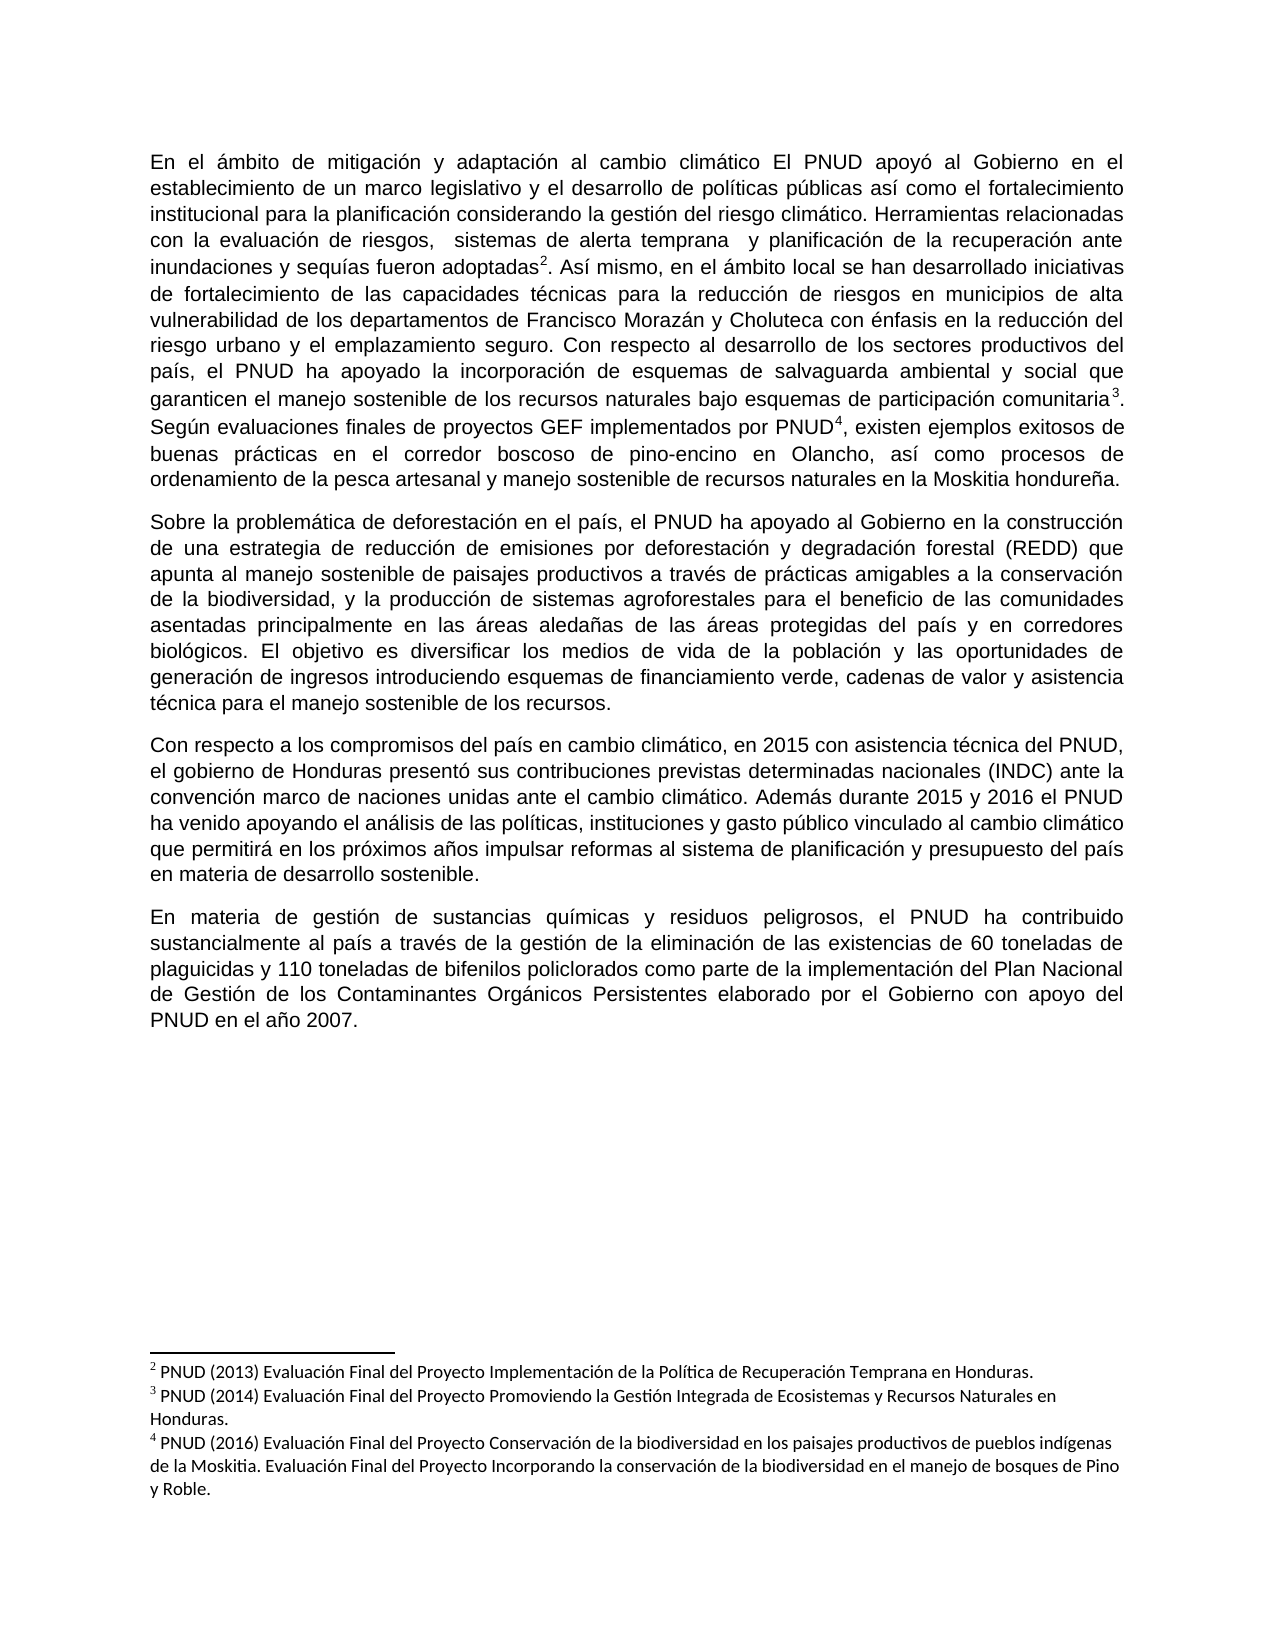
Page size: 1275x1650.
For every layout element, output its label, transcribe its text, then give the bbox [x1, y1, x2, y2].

text En el ámbito de mitigación y adaptación al cambio climático El PNUD apoyó al Gobierno en el establecimiento de un marco legislativo y el desarrollo de políticas públicas así como el fortalecimiento institucional para la planificación considerando la gestión del riesgo climático. Herramientas relacionadas con la evaluación de riesgos, sistemas de alerta temprana y planificación de la recuperación ante inundaciones y sequías fueron adoptadas. Así mismo, en el ámbito local se han desarrollado iniciativas de fortalecimiento de las capacidades técnicas para la reducción de riesgos en municipios de alta vulnerabilidad de los departamentos de Francisco Morazán y Choluteca con énfasis en la reducción del riesgo urbano y el emplazamiento seguro. Con respecto al desarrollo de los sectores productivos del país, el PNUD ha apoyado la incorporación de esquemas de salvaguarda ambiental y social que garanticen el manejo sostenible de los recursos naturales bajo esquemas de participación comunitaria. Según evaluaciones finales de proyectos GEF implementados por PNUD, existen ejemplos exitosos de buenas prácticas en el corredor boscoso de pino-encino en Olancho, así como procesos de ordenamiento de la pesca artesanal y manejo sostenible de recursos naturales en la Moskitia hondureña. [150, 150, 1125, 491]
text En materia de gestión de sustancias químicas y residuos peligrosos, el PNUD ha contribuido sustancialmente al país a través de la gestión de la eliminación de las existencias de 60 toneladas de plaguicidas y 110 toneladas de bifenilos policlorados como parte de la implementación del Plan Nacional de Gestión de los Contaminantes Orgánicos Persistentes elaborado por el Gobierno con apoyo del PNUD en el año 2007. [150, 905, 1125, 1032]
text Con respecto a los compromisos del país en cambio climático, en 2015 con asistencia técnica del PNUD, el gobierno de Honduras presentó sus contribuciones previstas determinadas nacionales (INDC) ante la convención marco de naciones unidas ante el cambio climático. Además durante 2015 y 2016 el PNUD ha venido apoyando el análisis de las políticas, instituciones y gasto público vinculado al cambio climático que permitirá en los próximos años impulsar reformas al sistema de planificación y presupuesto del país en materia de desarrollo sostenible. [150, 733, 1125, 886]
text Sobre la problemática de deforestación en el país, el PNUD ha apoyado al Gobierno en la construcción de una estrategia de reducción de emisiones por deforestación y degradación forestal (REDD) que apunta al manejo sostenible de paisajes productivos a través de prácticas amigables a la conservación de la biodiversidad, y la producción de sistemas agroforestales para el beneficio de las comunidades asentadas principalmente en las áreas aledañas de las áreas protegidas del país y en corredores biológicos. El objetivo es diversificar los medios de vida de la población y las oportunidades de generación de ingresos introduciendo esquemas de financiamiento verde, cadenas de valor y asistencia técnica para el manejo sostenible de los recursos. [150, 510, 1125, 714]
